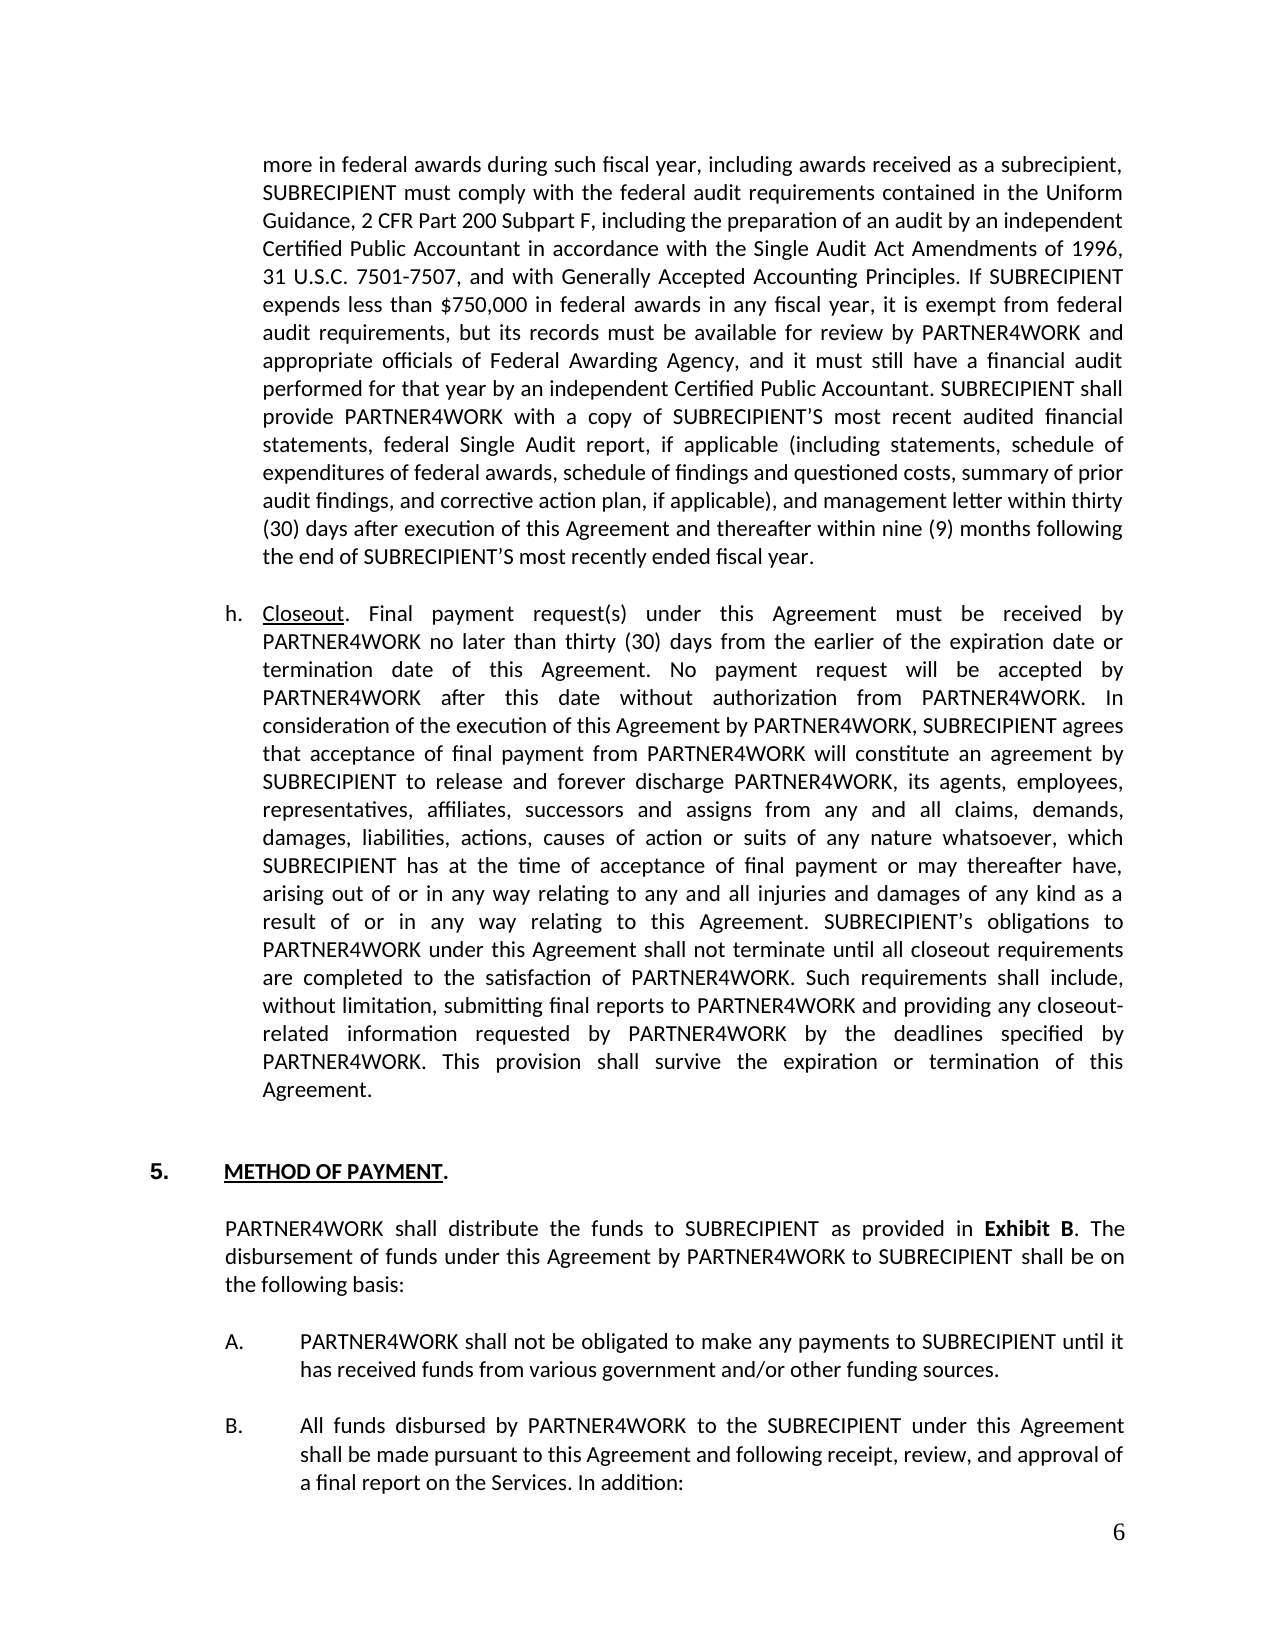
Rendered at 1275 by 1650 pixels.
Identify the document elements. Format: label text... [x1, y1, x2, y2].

list All funds disbursed by PARTNER4WORK to the SUBRECIPIENT under this Agreement shall be made pursuant to this Agreement and following receipt, review, and approval of a final report on the Services. In addition: [225, 1412, 1125, 1496]
text PARTNER4WORK shall distribute the funds to SUBRECIPIENT as provided in Exhibit B. The disbursement of funds under this Agreement by PARTNER4WORK to SUBRECIPIENT shall be on the following basis: [225, 1214, 1125, 1298]
list PARTNER4WORK shall not be obligated to make any payments to SUBRECIPIENT until it has received funds from various government and/or other funding sources. [225, 1327, 1125, 1383]
list Closeout. Final payment request(s) under this Agreement must be received by PARTNER4WORK no later than thirty (30) days from the earlier of the expiration date or termination date of this Agreement. No payment request will be accepted by PARTNER4WORK after this date without authorization from PARTNER4WORK. In consideration of the execution of this Agreement by PARTNER4WORK, SUBRECIPIENT agrees that acceptance of final payment from PARTNER4WORK will constitute an agreement by SUBRECIPIENT to release and forever discharge PARTNER4WORK, its agents, employees, representatives, affiliates, successors and assigns from any and all claims, demands, damages, liabilities, actions, causes of action or suits of any nature whatsoever, which SUBRECIPIENT has at the time of acceptance of final payment or may thereafter have, arising out of or in any way relating to any and all injuries and damages of any kind as a result of or in any way relating to this Agreement. SUBRECIPIENT’s obligations to PARTNER4WORK under this Agreement shall not terminate until all closeout requirements are completed to the satisfaction of PARTNER4WORK. Such requirements shall include, without limitation, submitting final reports to PARTNER4WORK and providing any closeout-related information requested by PARTNER4WORK by the deadlines specified by PARTNER4WORK. This provision shall survive the expiration or termination of this Agreement. [225, 599, 1125, 1103]
list METHOD OF PAYMENT. [150, 1157, 1125, 1185]
